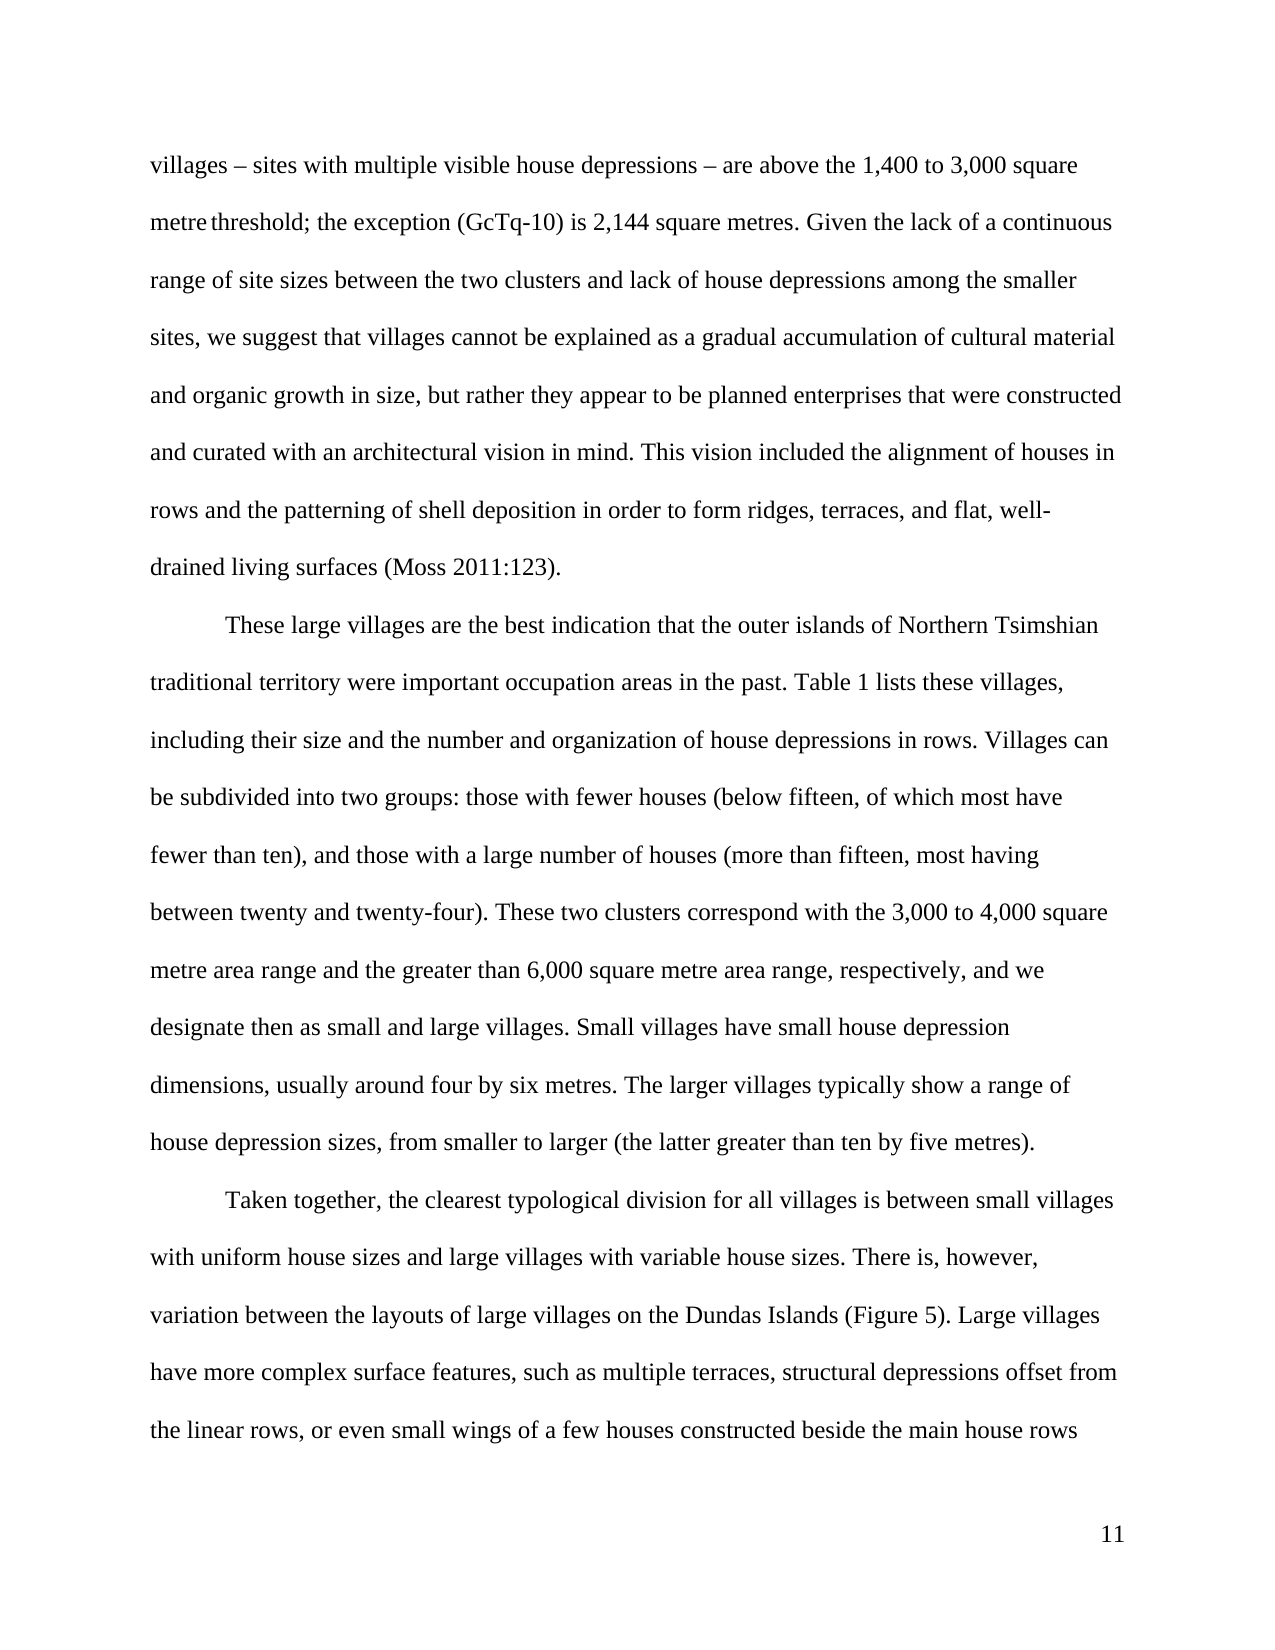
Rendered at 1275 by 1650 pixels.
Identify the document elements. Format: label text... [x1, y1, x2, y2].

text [150, 150, 1125, 581]
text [150, 1185, 1125, 1444]
text These large villages are the best indication that the outer islands of Northern Tsimshian traditional territory were important occupation areas in the past. Table 1 lists these villages, including their size and the number and organization of house depressions in rows. Villages can be subdivided into two groups: those with fewer houses (below fifteen, of which most have fewer than ten), and those with a large number of houses (more than fifteen, most having between twenty and twenty-four). These two clusters correspond with the 3,000 to 4,000 square metre area range and the greater than 6,000 square metre area range, respectively, and we designate then as small and large villages. Small villages have small house depression dimensions, usually around four by six metres. The larger villages typically show a range of house depression sizes, from smaller to larger (the latter greater than ten by five metres). [150, 610, 1125, 1156]
